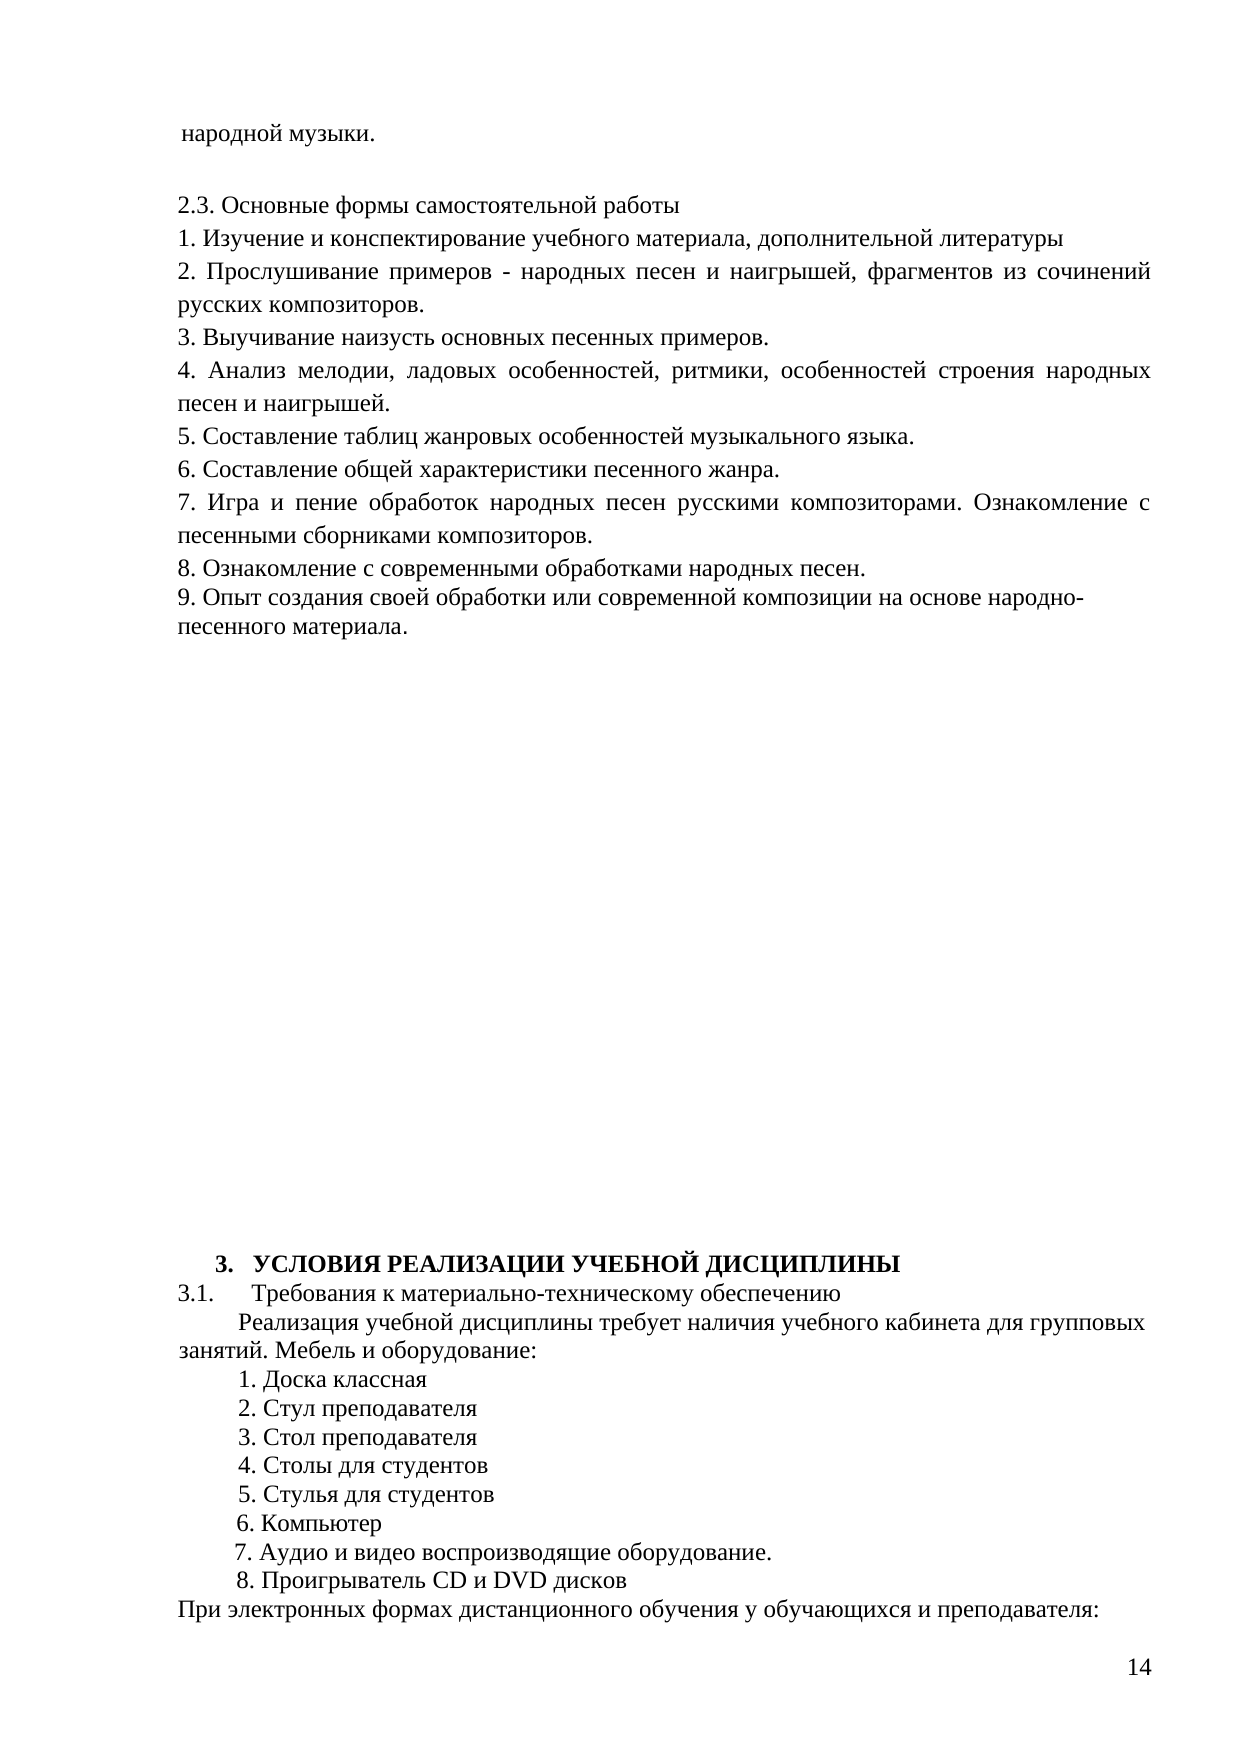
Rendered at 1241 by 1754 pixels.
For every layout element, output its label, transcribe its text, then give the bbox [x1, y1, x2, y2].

text 3. Стол преподавателя [179, 1422, 1152, 1450]
text 9. Опыт создания своей обработки или современной композиции на основе народно-песенного материала. [177, 582, 1152, 640]
text 5. Составление таблиц жанровых особенностей музыкального языка. [177, 421, 1152, 450]
list УСЛОВИЯ РЕАЛИЗАЦИИ УЧЕБНОЙ ДИСЦИПЛИНЫ [215, 1249, 1152, 1278]
text 4. Столы для студентов [179, 1450, 1152, 1479]
text При электронных формах дистанционного обучения у обучающихся и преподавателя: [177, 1594, 1152, 1623]
text 6. Компьютер [179, 1508, 1152, 1537]
text 3.1. Требования к материально-техническому обеспечению [177, 1278, 1152, 1307]
text 8. Проигрыватель CD и DVD дисков [179, 1565, 1152, 1594]
text 7. Аудио и видео воспроизводящие оборудование. [177, 1537, 1152, 1565]
text 2. Прослушивание примеров - народных песен и наигрышей, фрагментов из сочинений русских композиторов. [177, 256, 1152, 318]
text 3. Выучивание наизусть основных песенных примеров. [177, 322, 1152, 351]
text 6. Составление общей характеристики песенного жанра. [177, 454, 1152, 483]
text 8. Ознакомление с современными обработками народных песен. [177, 553, 1152, 582]
text 7. Игра и пение обработок народных песен русскими композиторами. Ознакомление с песенными сборниками композиторов. [177, 487, 1152, 549]
text 1. Изучение и конспектирование учебного материала, дополнительной литературы [177, 223, 1152, 252]
text Реализация учебной дисциплины требует наличия учебного кабинета для групповых занятий. Мебель и оборудование: [179, 1307, 1152, 1364]
text 1. Доска классная [179, 1364, 1152, 1393]
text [181, 118, 1151, 147]
text 2.3. Основные формы самостоятельной работы [177, 190, 1152, 219]
text 4. Анализ мелодии, ладовых особенностей, ритмики, особенностей строения народных песен и наигрышей. [177, 355, 1152, 417]
text 2. Стул преподавателя [179, 1393, 1152, 1422]
text 5. Стулья для студентов [179, 1479, 1152, 1508]
